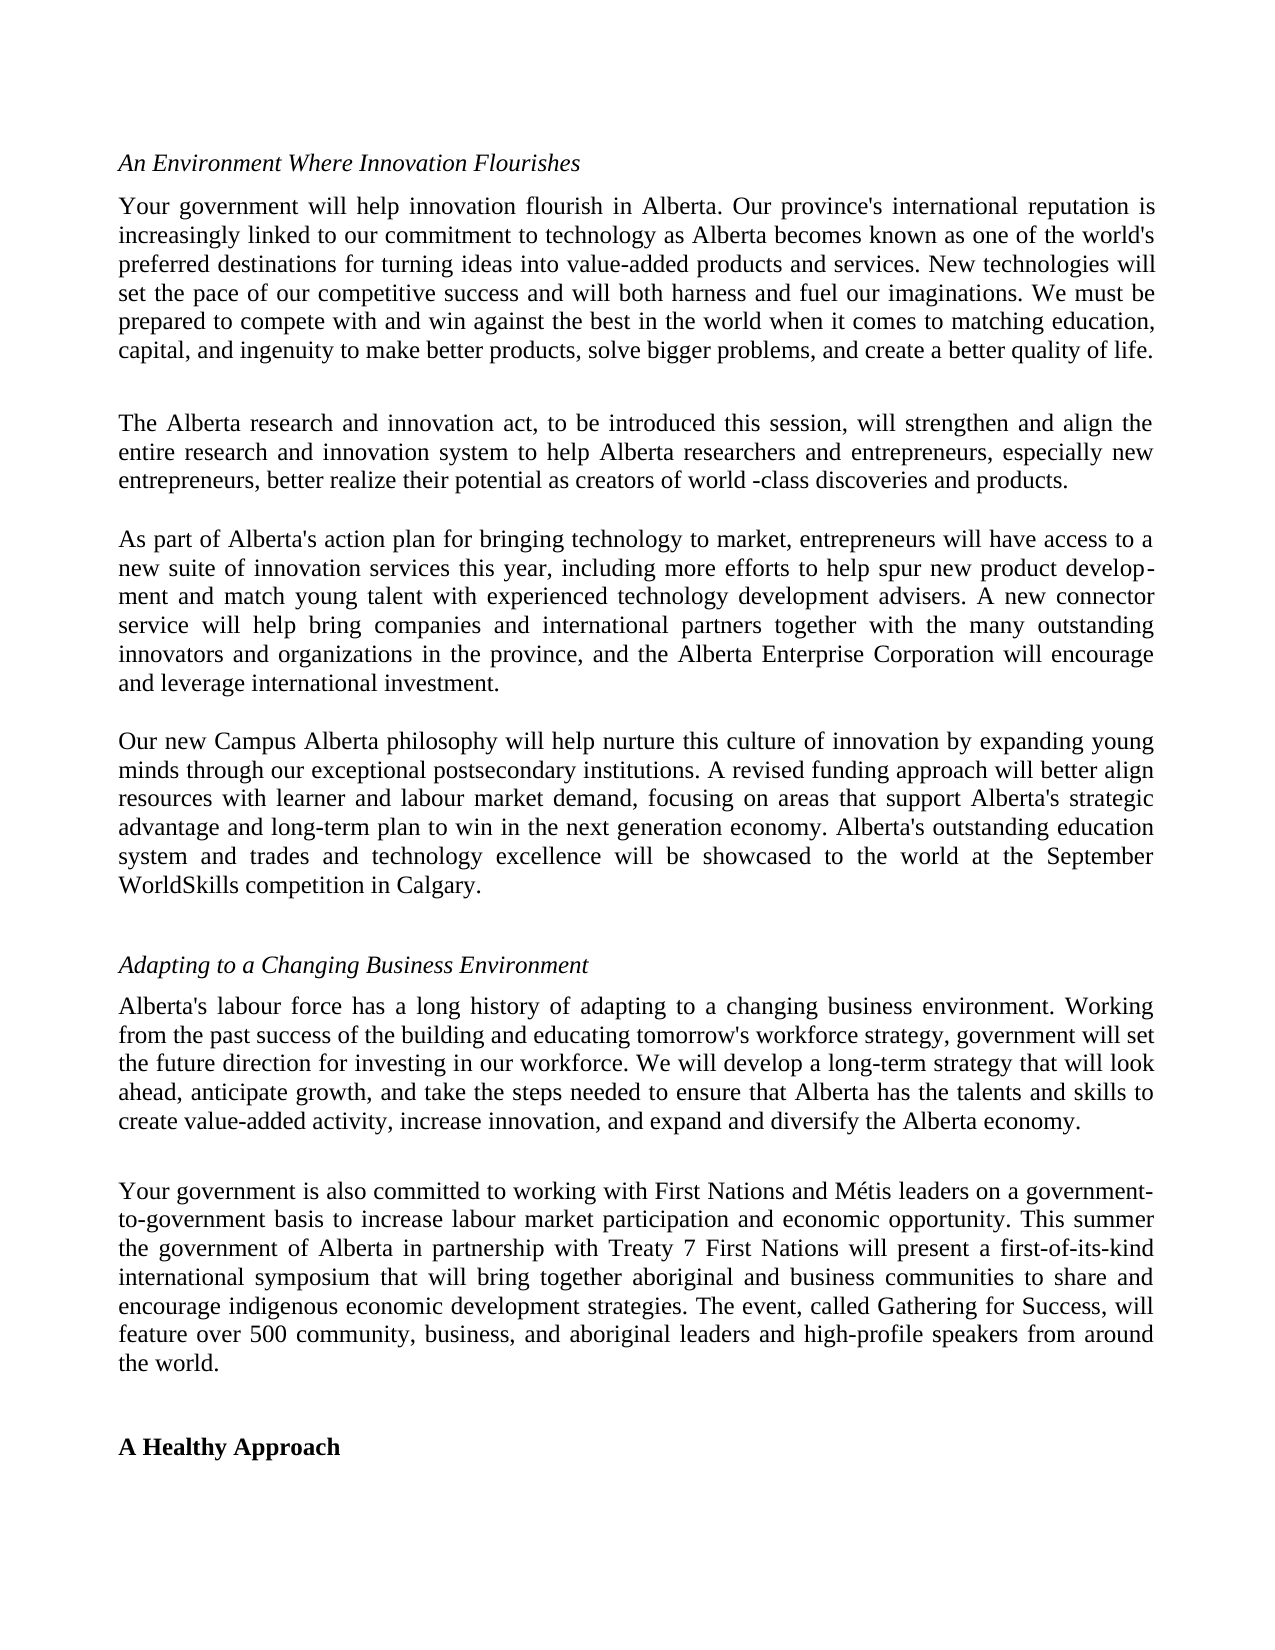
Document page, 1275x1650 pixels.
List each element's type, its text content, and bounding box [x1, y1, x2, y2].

text Your government will help innovation flourish in Alberta. Our province's international reputation is increasingly linked to our commitment to technology as Alberta becomes known as one of the world's preferred destinations for turning ideas into value-added products and services. New technologies will set the pace of our competitive success and will both harness and fuel our imaginations. We must be prepared to compete with and win against the best in the world when it comes to matching education, capital, and ingenuity to make better products, solve bigger problems, and create a better quality of life. [118, 191, 1157, 364]
text A Healthy Approach [118, 1432, 1157, 1460]
text An Environment Where Innovation Flourishes [118, 148, 1157, 176]
text Our new Campus Alberta philosophy will help nurture this culture of innovation by expanding young minds through our exceptional postsecondary institutions. A revised funding approach will better align resources with learner and labour market demand, focusing on areas that support Alberta's strategic advantage and long-term plan to win in the next generation economy. Alberta's outstanding education system and trades and technology excellence will be showcased to the world at the September WorldSkills competition in Calgary. [118, 726, 1155, 898]
text As part of Alberta's action plan for bringing technology to market, entrepreneurs will have access to a new suite of innovation services this year, including more efforts to help spur new product development and match young talent with experienced technology development advisers. A new connector service will help bring companies and international partners together with the many outstanding innovators and organizations in the province, and the Alberta Enterprise Corporation will encourage and leverage international investment. [118, 524, 1155, 696]
text Adapting to a Changing Business Environment [118, 950, 1157, 979]
text The Alberta research and innovation act, to be introduced this session, will strengthen and align the entire research and innovation system to help Alberta researchers and entrepreneurs, especially new entrepreneurs, better realize their potential as creators of world -class discoveries and products. [118, 408, 1155, 494]
text Alberta's labour force has a long history of adapting to a changing business environment. Working from the past success of the building and educating tomorrow's workforce strategy, government will set the future direction for investing in our workforce. We will develop a long-term strategy that will look ahead, anticipate growth, and take the steps needed to ensure that Alberta has the talents and skills to create value-added activity, increase innovation, and expand and diversify the Alberta economy. [118, 991, 1156, 1135]
text Your government is also committed to working with First Nations and Métis leaders on a government-to-government basis to increase labour market participation and economic opportunity. This summer the government of Alberta in partnership with Treaty 7 First Nations will present a first-of-its-kind international symposium that will bring together aboriginal and business communities to share and encourage indigenous economic development strategies. The event, called Gathering for Success, will feature over 500 community, business, and aboriginal leaders and high-profile speakers from around the world. [118, 1176, 1155, 1377]
